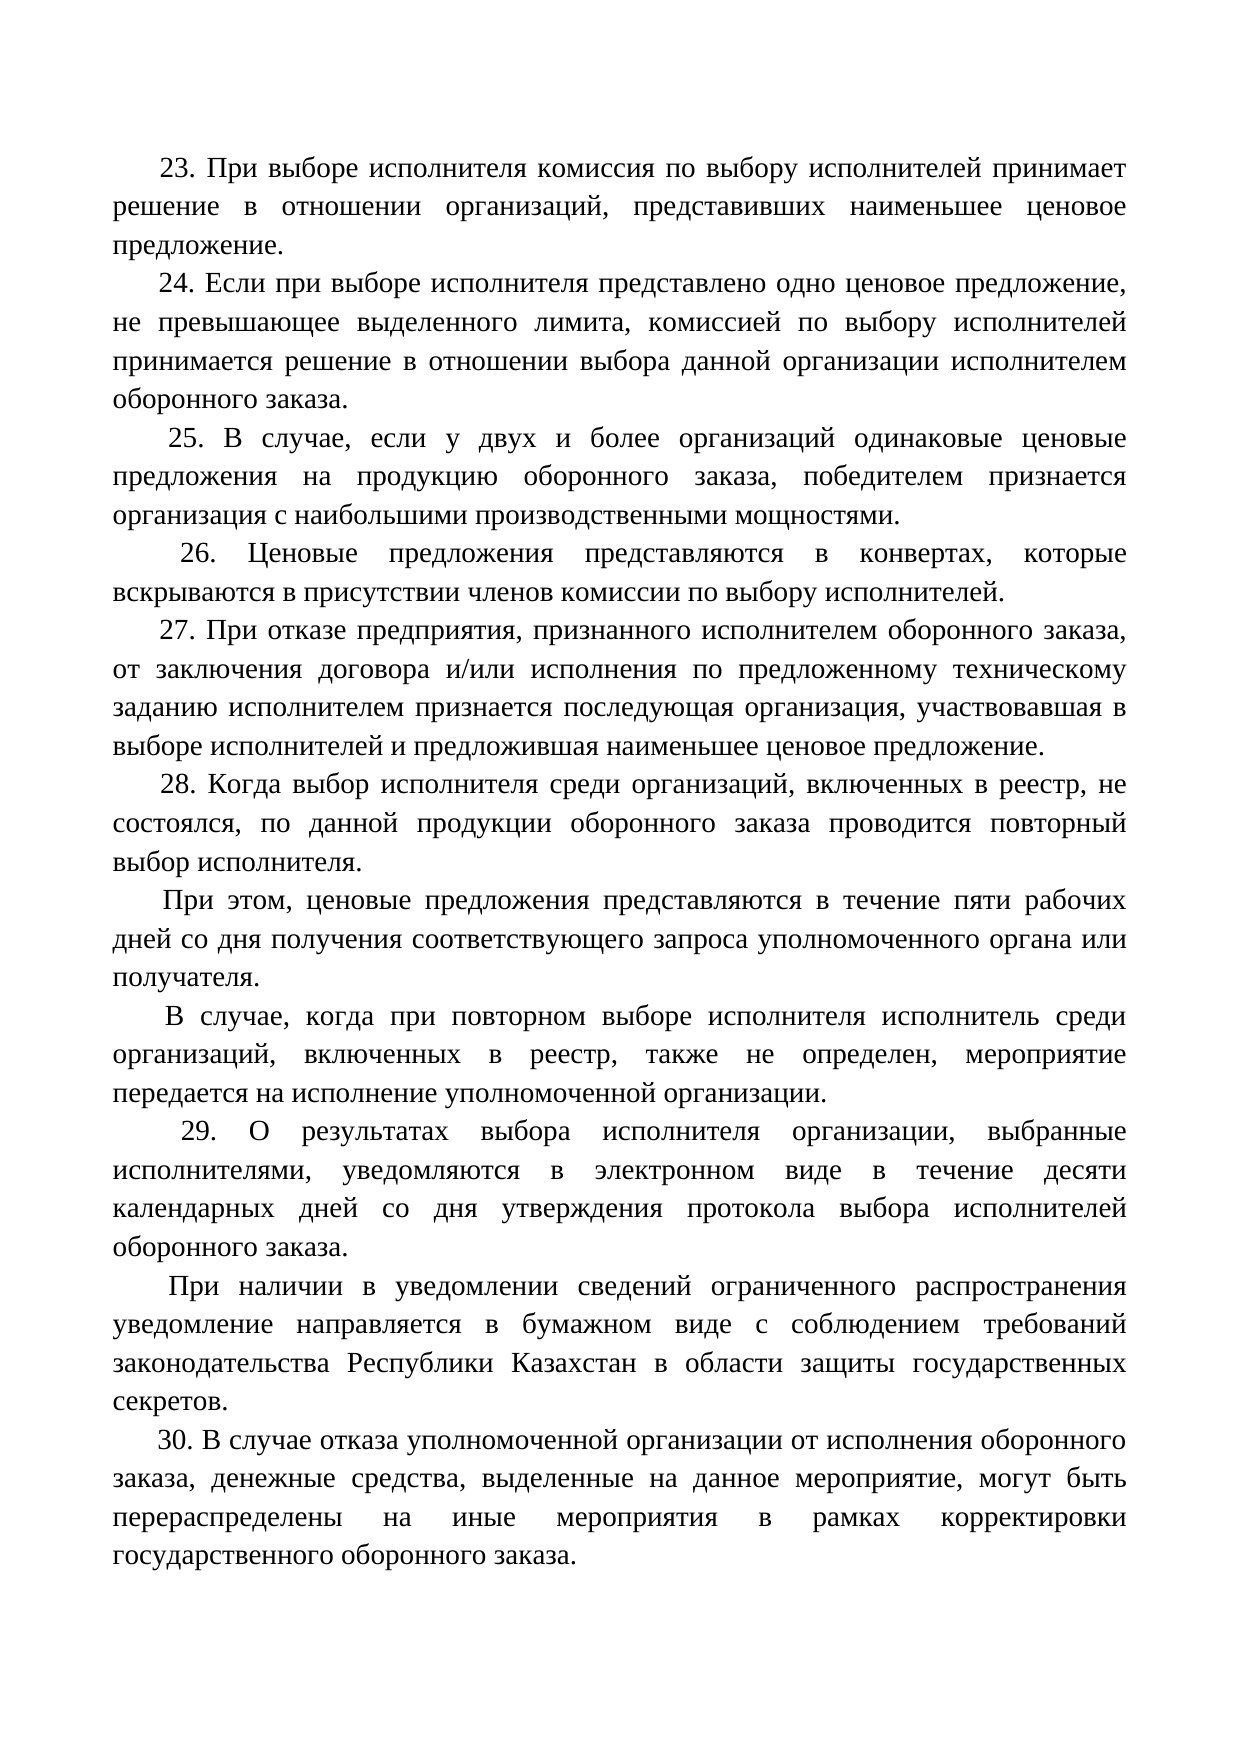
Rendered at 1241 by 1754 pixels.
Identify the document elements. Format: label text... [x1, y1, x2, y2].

text 24. Если при выборе исполнителя представлено одно ценовое предложение, не превышающее выделенного лимита, комиссией по выбору исполнителей принимается решение в отношении выбора данной организации исполнителем оборонного заказа. [112, 266, 1128, 415]
text 28. Когда выбор исполнителя среди организаций, включенных в реестр, не состоялся, по данной продукции оборонного заказа проводится повторный выбор исполнителя. [112, 767, 1128, 877]
text 30. В случае отказа уполномоченной организации от исполнения оборонного заказа, денежные средства, выделенные на данное мероприятие, могут быть перераспределены на иные мероприятия в рамках корректировки государственного оборонного заказа. [112, 1422, 1128, 1571]
text При наличии в уведомлении сведений ограниченного распространения уведомление направляется в бумажном виде с соблюдением требований законодательства Республики Казахстан в области защиты государственных секретов. [112, 1268, 1128, 1417]
text 27. При отказе предприятия, признанного исполнителем оборонного заказа, от заключения договора и/или исполнения по предложенному техническому заданию исполнителем признается последующая организация, участвовавшая в выборе исполнителей и предложившая наименьшее ценовое предложение. [112, 612, 1128, 762]
text 23. При выборе исполнителя комиссия по выбору исполнителей принимает решение в отношении организаций, представивших наименьшее ценовое предложение. [112, 150, 1128, 261]
text 29. О результатах выбора исполнителя организации, выбранные исполнителями, уведомляются в электронном виде в течение десяти календарных дней со дня утверждения протокола выбора исполнителей оборонного заказа. [112, 1113, 1128, 1263]
text 25. В случае, если у двух и более организаций одинаковые ценовые предложения на продукцию оборонного заказа, победителем признается организация с наибольшими производственными мощностями. [112, 420, 1128, 530]
text 26. Ценовые предложения представляются в конвертах, которые вскрываются в присутствии членов комиссии по выбору исполнителей. [112, 535, 1128, 607]
text При этом, ценовые предложения представляются в течение пяти рабочих дней со дня получения соответствующего запроса уполномоченного органа или получателя. [112, 882, 1128, 993]
text В случае, когда при повторном выборе исполнителя исполнитель среди организаций, включенных в реестр, также не определен, мероприятие передается на исполнение уполномоченной организации. [112, 998, 1128, 1108]
